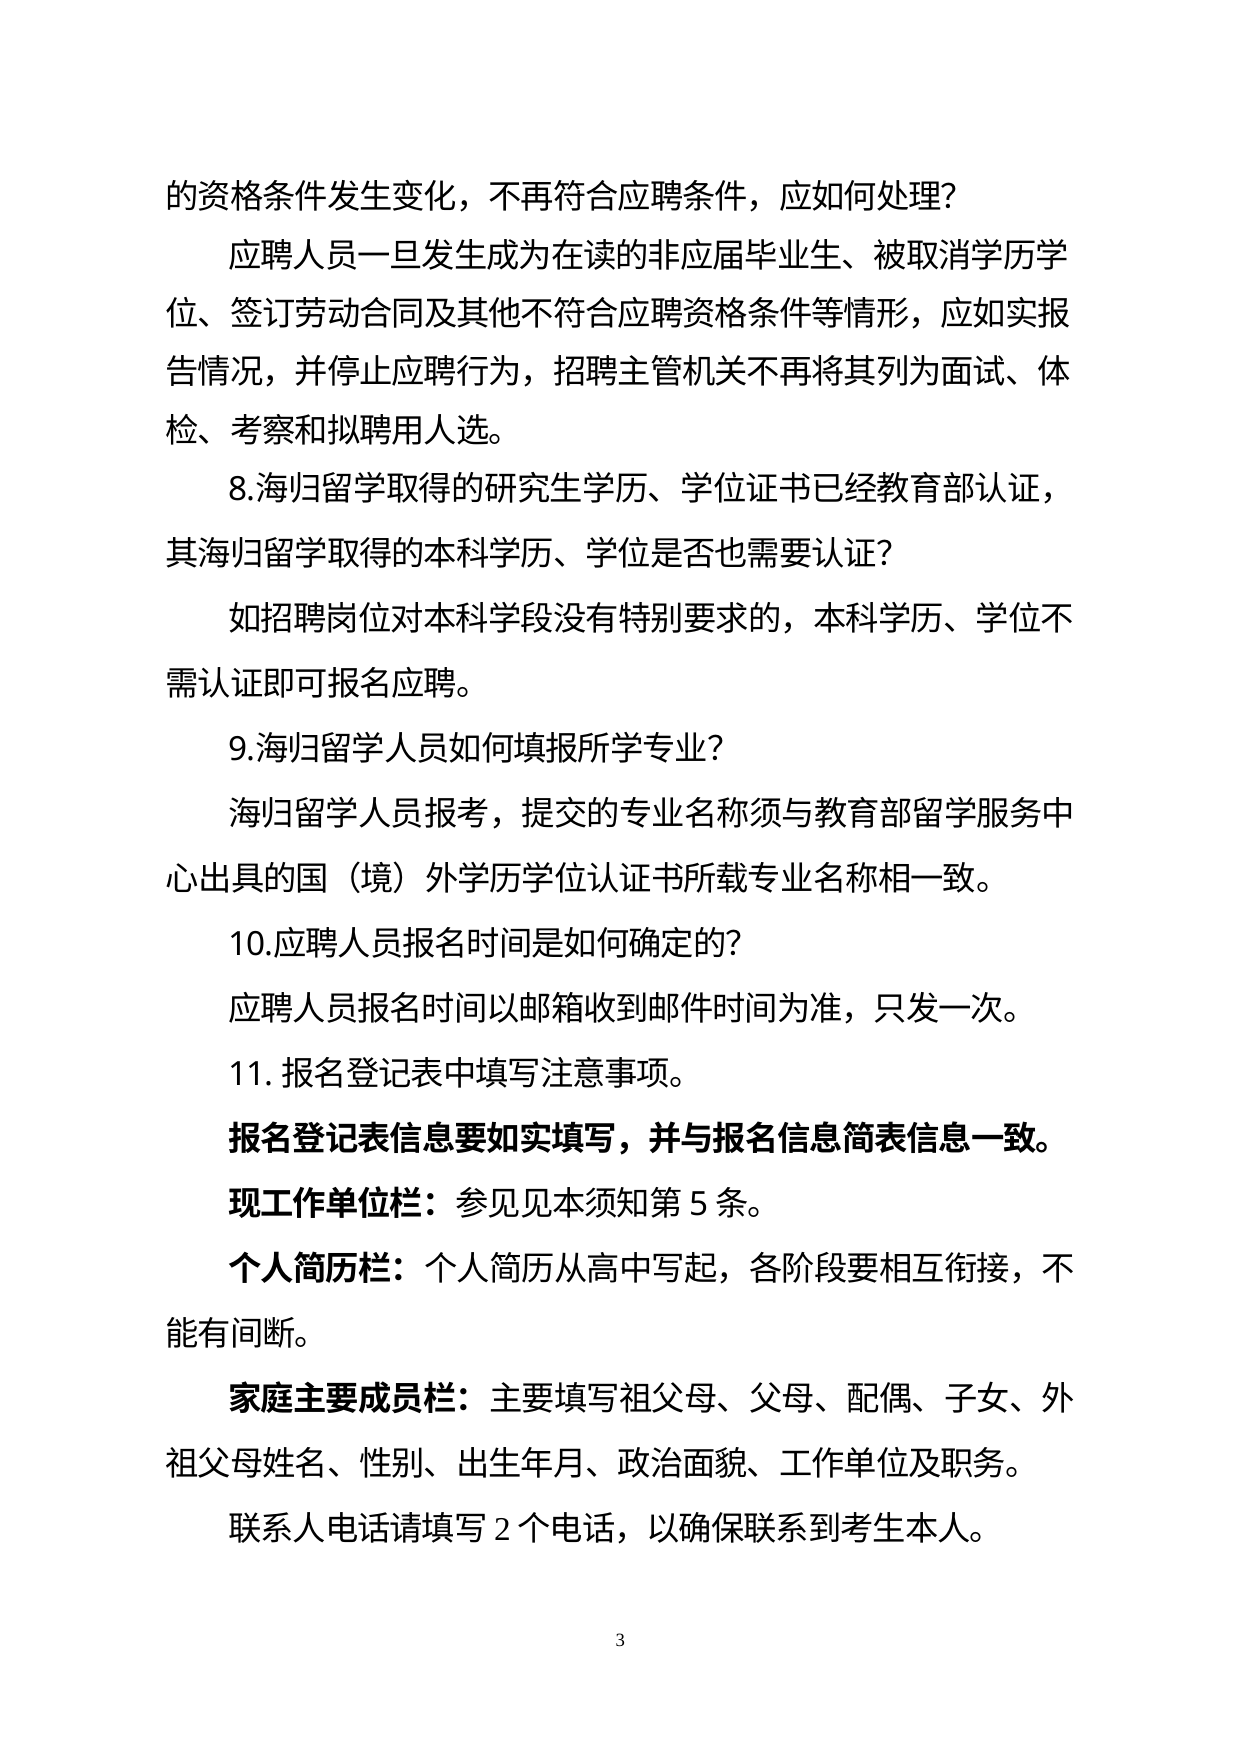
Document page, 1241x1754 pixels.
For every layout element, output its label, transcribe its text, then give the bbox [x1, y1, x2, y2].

text 个人简历栏：个人简历从高中写起，各阶段要相互衔接，不能有间断。 [165, 1234, 1075, 1364]
text 报名登记表信息要如实填写，并与报名信息简表信息一致。 [165, 1104, 1075, 1169]
text 联系人电话请填写2个电话，以确保联系到考生本人。 [165, 1494, 1075, 1559]
text 应聘人员报名时间以邮箱收到邮件时间为准，只发一次。 [165, 974, 1075, 1039]
text 现工作单位栏：参见见本须知第5条。 [165, 1169, 1075, 1234]
text 9.海归留学人员如何填报所学专业？ [165, 714, 1075, 779]
text 11. 报名登记表中填写注意事项。 [165, 1039, 1075, 1104]
text 如招聘岗位对本科学段没有特别要求的，本科学历、学位不需认证即可报名应聘。 [165, 584, 1075, 714]
text 海归留学人员报考，提交的专业名称须与教育部留学服务中心出具的国（境）外学历学位认证书所载专业名称相一致。 [165, 779, 1075, 909]
text 10.应聘人员报名时间是如何确定的？ [165, 909, 1075, 974]
text 应聘人员一旦发生成为在读的非应届毕业生、被取消学历学位、签订劳动合同及其他不符合应聘资格条件等情形，应如实报告情况，并停止应聘行为，招聘主管机关不再将其列为面试、体检、考察和拟聘用人选。 [165, 220, 1075, 454]
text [165, 162, 1075, 220]
text 8.海归留学取得的研究生学历、学位证书已经教育部认证，其海归留学取得的本科学历、学位是否也需要认证？ [165, 454, 1075, 584]
text 家庭主要成员栏：主要填写祖父母、父母、配偶、子女、外祖父母姓名、性别、出生年月、政治面貌、工作单位及职务。 [165, 1364, 1075, 1494]
